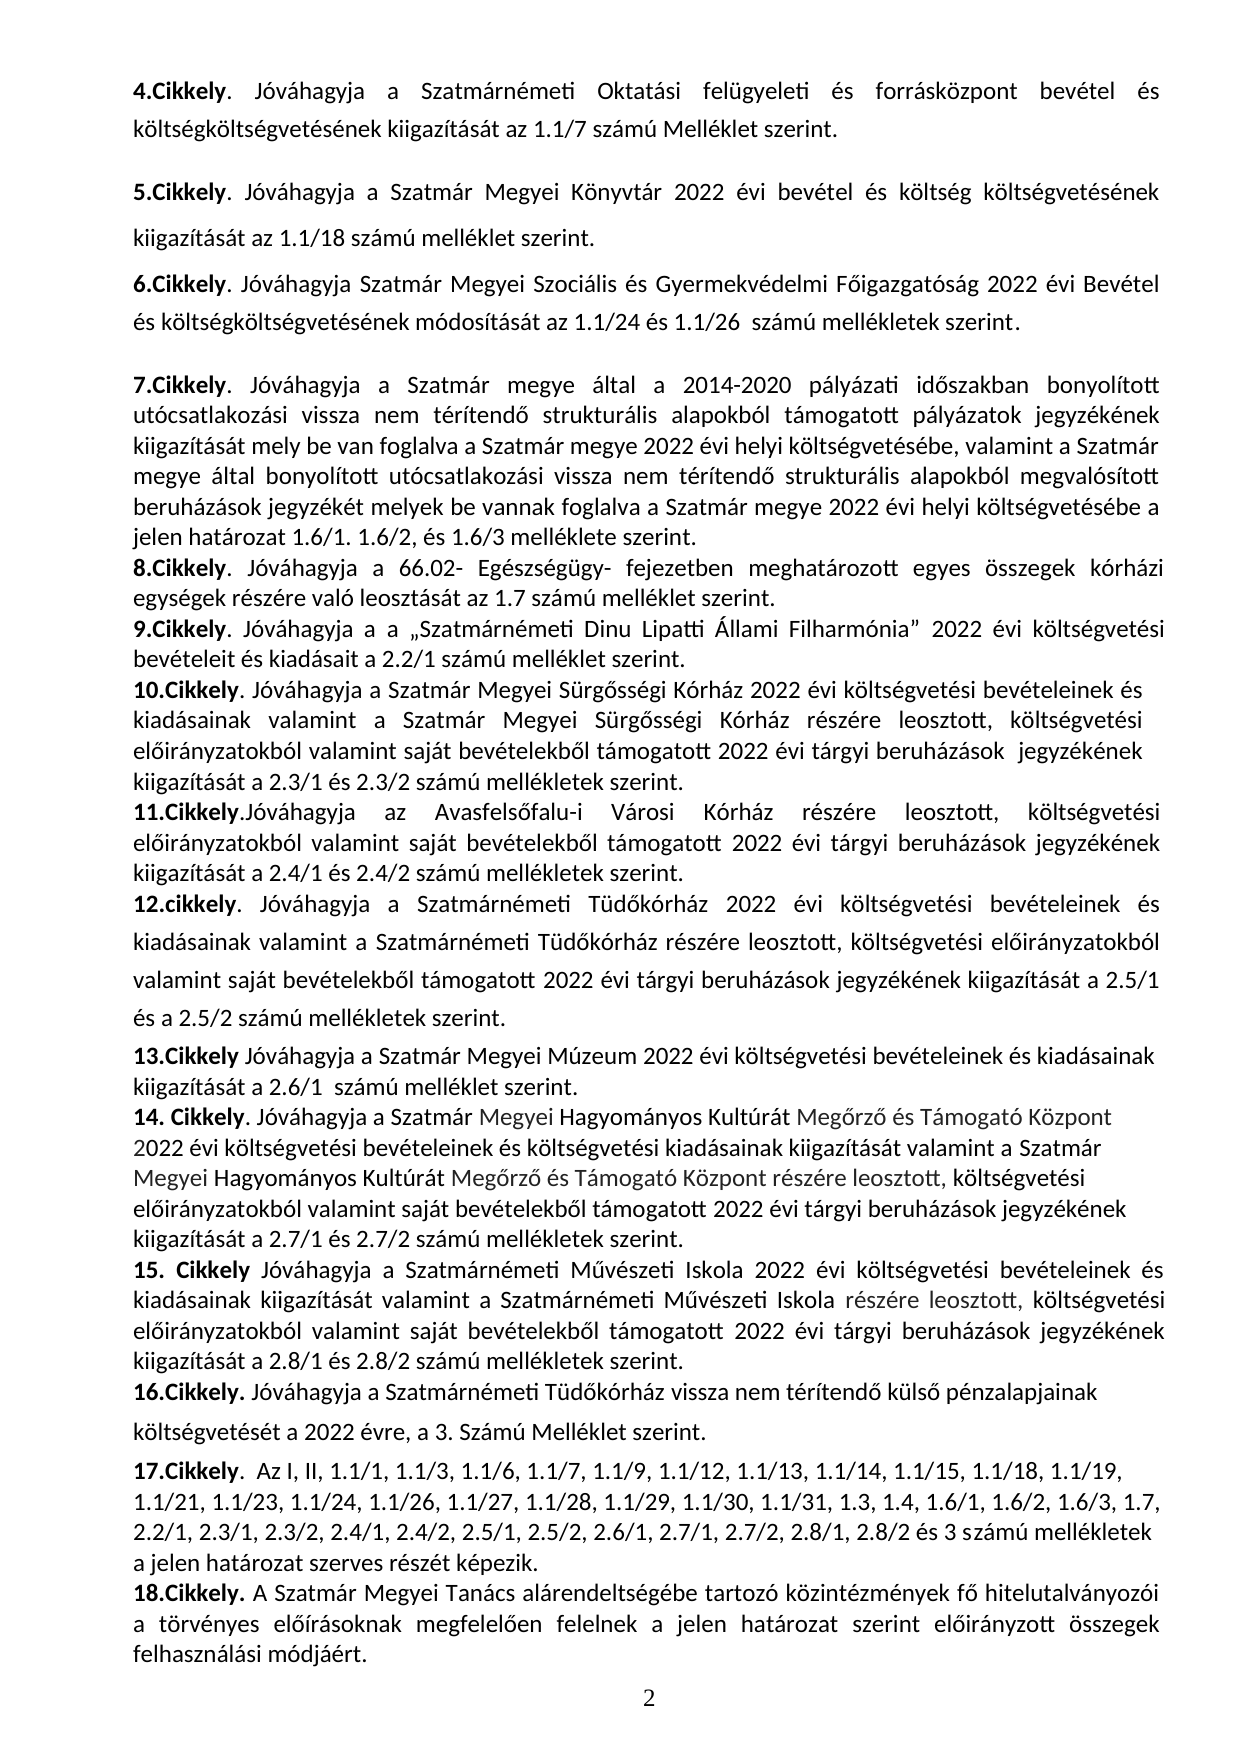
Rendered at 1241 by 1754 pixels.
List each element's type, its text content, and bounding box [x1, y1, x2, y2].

text 18.Cikkely. A Szatmár Megyei Tanács alárendeltségébe tartozó közintézmények fő hitelutalványozói a törvényes előírásoknak megfelelően felelnek a jelen határozat szerint előirányzott összegek felhasználási módjáért. [133, 1577, 1161, 1669]
text 10.Cikkely. Jóváhagyja a Szatmár Megyei Sürgősségi Kórház 2022 évi költségvetési bevételeinek és kiadásainak valamint a Szatmár Megyei Sürgősségi Kórház részére leosztott, költségvetési előirányzatokból valamint saját bevételekből támogatott 2022 évi tárgyi beruházások jegyzékének kiigazítását a 2.3/1 és 2.3/2 számú mellékletek szerint. [133, 674, 1144, 796]
text 13.Cikkely Jóváhagyja a Szatmár Megyei Múzeum 2022 évi költségvetési bevételeinek és kiadásainak kiigazítását a 2.6/1 számú melléklet szerint. [133, 1040, 1165, 1101]
text 9.Cikkely. Jóváhagyja a a „Szatmárnémeti Dinu Lipatti Állami Filharmónia” 2022 évi költségvetési bevételeit és kiadásait a 2.2/1 számú melléklet szerint. [133, 613, 1165, 674]
text 5.Cikkely. Jóváhagyja a Szatmár Megyei Könyvtár 2022 évi bevétel és költség költségvetésének kiigazítását az 1.1/18 számú melléklet szerint. [133, 176, 1161, 252]
text 11.Cikkely.Jóváhagyja az Avasfelsőfalu-i Városi Kórház részére leosztott, költségvetési előirányzatokból valamint saját bevételekből támogatott 2022 évi tárgyi beruházások jegyzékének kiigazítását a 2.4/1 és 2.4/2 számú mellékletek szerint. [133, 796, 1161, 888]
text 15. Cikkely Jóváhagyja a Szatmárnémeti Művészeti Iskola 2022 évi költségvetési bevételeinek és kiadásainak kiigazítását valamint a Szatmárnémeti Művészeti Iskola részére leosztott, költségvetési előirányzatokból valamint saját bevételekből támogatott 2022 évi tárgyi beruházások jegyzékének kiigazítását a 2.8/1 és 2.8/2 számú mellékletek szerint. [133, 1254, 1165, 1376]
text 14. Cikkely. Jóváhagyja a Szatmár Megyei Hagyományos Kultúrát Megőrző és Támogató Központ 2022 évi költségvetési bevételeinek és költségvetési kiadásainak kiigazítását valamint a Szatmár Megyei Hagyományos Kultúrát Megőrző és Támogató Központ részére leosztott, költségvetési előirányzatokból valamint saját bevételekből támogatott 2022 évi tárgyi beruházások jegyzékének kiigazítását a 2.7/1 és 2.7/2 számú mellékletek szerint. [133, 1101, 1165, 1254]
text 6.Cikkely. Jóváhagyja Szatmár Megyei Szociális és Gyermekvédelmi Főigazgatóság 2022 évi Bevétel és költségköltségvetésének módosítását az 1.1/24 és 1.1/26 számú mellékletek szerint. [133, 268, 1161, 336]
text 12.cikkely. Jóváhagyja a Szatmárnémeti Tüdőkórház 2022 évi költségvetési bevételeinek és kiadásainak valamint a Szatmárnémeti Tüdőkórház részére leosztott, költségvetési előirányzatokból valamint saját bevételekből támogatott 2022 évi tárgyi beruházások jegyzékének kiigazítását a 2.5/1 és a 2.5/2 számú mellékletek szerint. [133, 888, 1161, 1033]
text 7.Cikkely. Jóváhagyja a Szatmár megye által a 2014-2020 pályázati időszakban bonyolított utócsatlakozási vissza nem térítendő strukturális alapokból támogatott pályázatok jegyzékének kiigazítását mely be van foglalva a Szatmár megye 2022 évi helyi költségvetésébe, valamint a Szatmár megye által bonyolított utócsatlakozási vissza nem térítendő strukturális alapokból megvalósított beruházások jegyzékét melyek be vannak foglalva a Szatmár megye 2022 évi helyi költségvetésébe a jelen határozat 1.6/1. 1.6/2, és 1.6/3 melléklete szerint. [133, 369, 1161, 552]
text 8.Cikkely. Jóváhagyja a 66.02- Egészségügy- fejezetben meghatározott egyes összegek kórházi egységek részére való leosztását az 1.7 számú melléklet szerint. [133, 552, 1165, 613]
text 17.Cikkely. Az I, II, 1.1/1, 1.1/3, 1.1/6, 1.1/7, 1.1/9, 1.1/12, 1.1/13, 1.1/14, 1.1/15, 1.1/18, 1.1/19, 1.1/21, 1.1/23, 1.1/24, 1.1/26, 1.1/27, 1.1/28, 1.1/29, 1.1/30, 1.1/31, 1.3, 1.4, 1.6/1, 1.6/2, 1.6/3, 1.7, 2.2/1, 2.3/1, 2.3/2, 2.4/1, 2.4/2, 2.5/1, 2.5/2, 2.6/1, 2.7/1, 2.7/2, 2.8/1, 2.8/2 és 3 számú mellékletek a jelen határozat szerves részét képezik. [133, 1455, 1165, 1577]
text 16.Cikkely. Jóváhagyja a Szatmárnémeti Tüdőkórház vissza nem térítendő külső pénzalapjainak költségvetését a 2022 évre, a 3. Számú Melléklet szerint. [133, 1376, 1161, 1446]
text 4.Cikkely. Jóváhagyja a Szatmárnémeti Oktatási felügyeleti és forrásközpont bevétel és költségköltségvetésének kiigazítását az 1.1/7 számú Melléklet szerint. [133, 75, 1161, 144]
